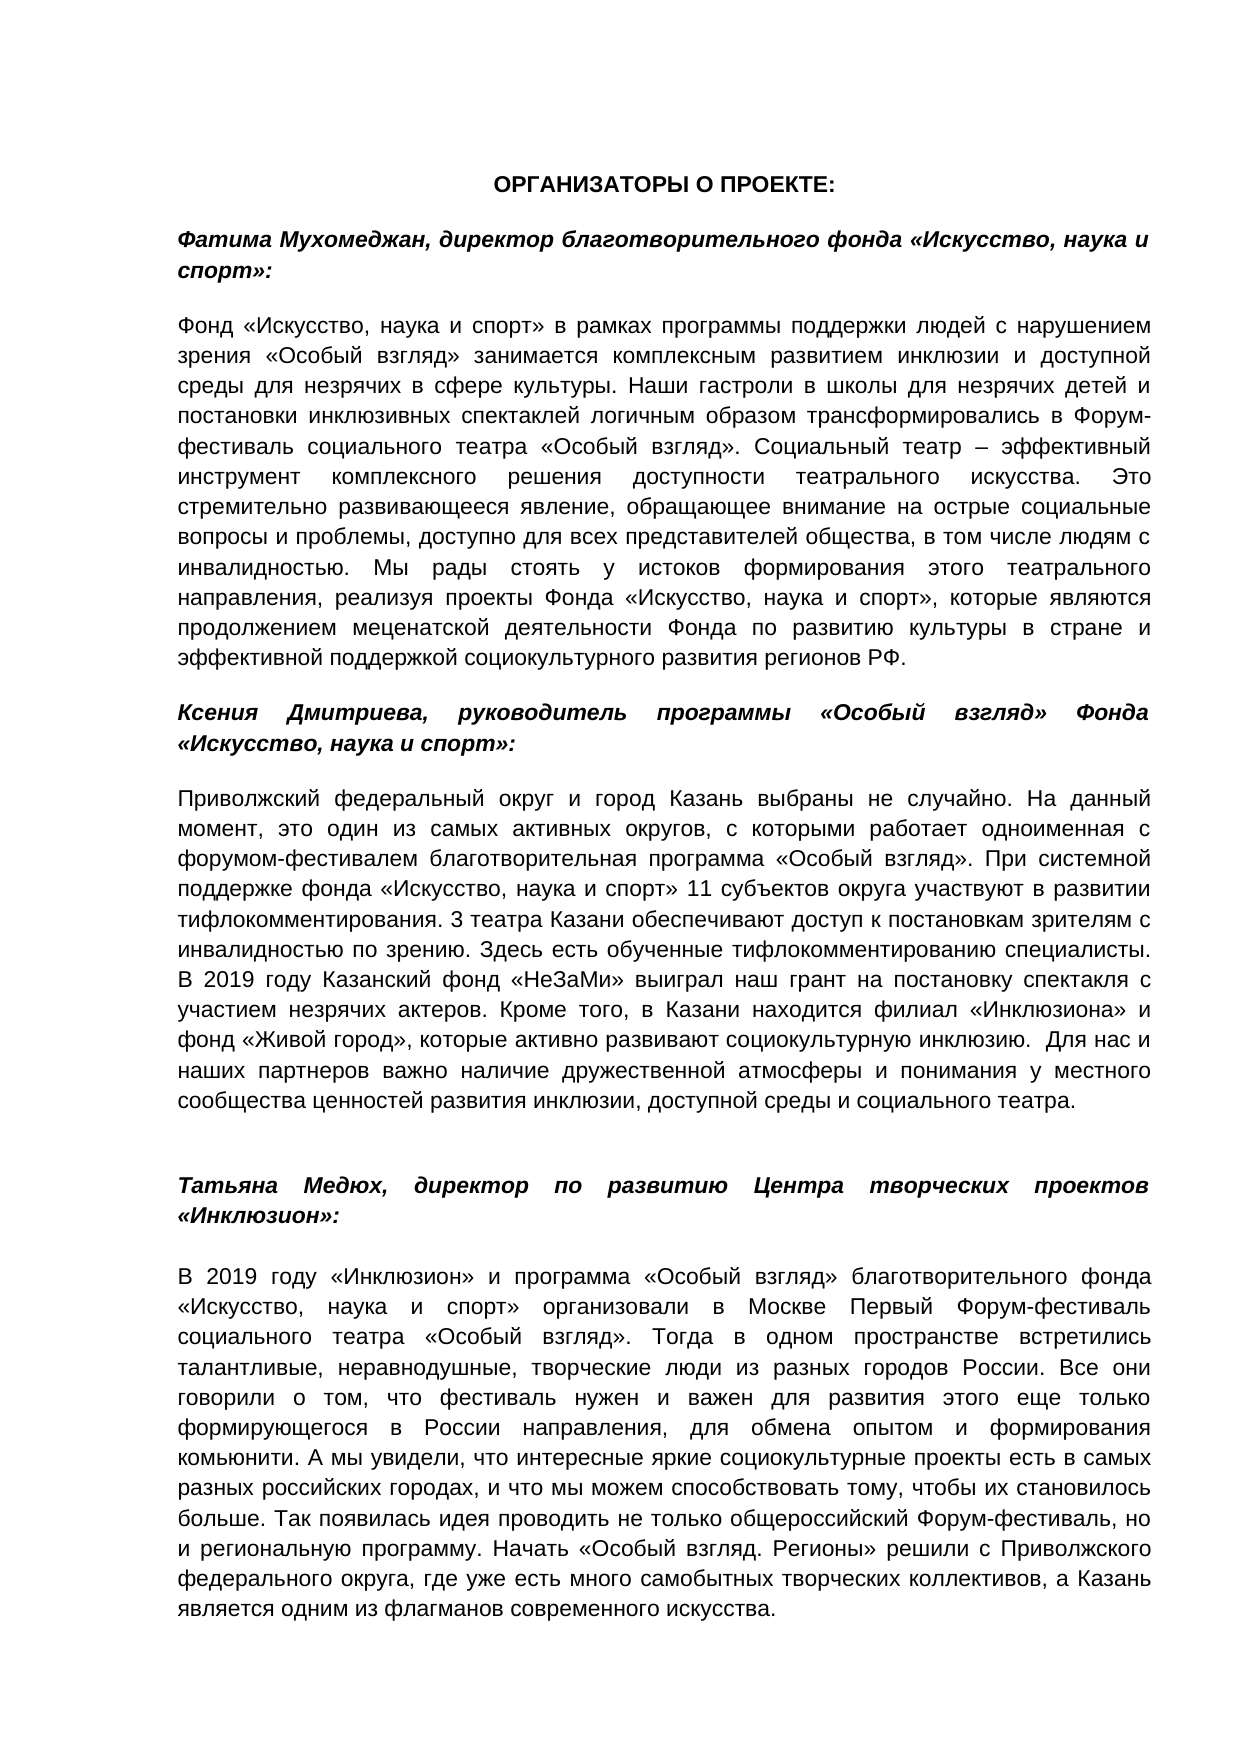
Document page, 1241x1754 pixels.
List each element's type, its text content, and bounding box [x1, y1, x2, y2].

text Фатима Мухомеджан, директор благотворительного фонда «Искусство, наука и спорт»: [177, 226, 1152, 283]
text В 2019 году «Инклюзион» и программа «Особый взгляд» благотворительного фонда «Искусство, наука и спорт» организовали в Москве Первый Форум-фестиваль социального театра «Особый взгляд». Тогда в одном пространстве встретились талантливые, неравнодушные, творческие люди из разных городов России. Все они говорили о том, что фестиваль нужен и важен для развития этого еще только формирующегося в России направления, для обмена опытом и формирования комьюнити. А мы увидели, что интересные яркие социокультурные проекты есть в самых разных российских городах, и что мы можем способствовать тому, чтобы их становилось больше. Так появилась идея проводить не только общероссийский Форум-фестиваль, но и региональную программу. Начать «Особый взгляд. Регионы» решили с Приволжского федерального округа, где уже есть много самобытных творческих коллективов, а Казань является одним из флагманов современного искусства. [177, 1263, 1152, 1621]
text Ксения Дмитриева, руководитель программы «Особый взгляд» Фонда «Искусство, наука и спорт»: [177, 699, 1152, 756]
text Приволжский федеральный округ и город Казань выбраны не случайно. На данный момент, это один из самых активных округов, с которыми работает одноименная с форумом-фестивалем благотворительная программа «Особый взгляд». При системной поддержке фонда «Искусство, наука и спорт» 11 субъектов округа участвуют в развитии тифлокомментирования. 3 театра Казани обеспечивают доступ к постановкам зрителям с инвалидностью по зрению. Здесь есть обученные тифлокомментированию специалисты. В 2019 году Казанский фонд «НеЗаМи» выиграл наш грант на постановку спектакля с участием незрячих актеров. Кроме того, в Казани находится филиал «Инклюзиона» и фонд «Живой город», которые активно развивают социокультурную инклюзию. Для нас и наших партнеров важно наличие дружественной атмосферы и понимания у местного сообщества ценностей развития инклюзии, доступной среды и социального театра. [177, 785, 1152, 1113]
text Фонд «Искусство, наука и спорт» в рамках программы поддержки людей с нарушением зрения «Особый взгляд» занимается комплексным развитием инклюзии и доступной среды для незрячих в сфере культуры. Наши гастроли в школы для незрячих детей и постановки инклюзивных спектаклей логичным образом трансформировались в Форум-фестиваль социального театра «Особый взгляд». Социальный театр – эффективный инструмент комплексного решения доступности театрального искусства. Это стремительно развивающееся явление, обращающее внимание на острые социальные вопросы и проблемы, доступно для всех представителей общества, в том числе людям с инвалидностью. Мы рады стоять у истоков формирования этого театрального направления, реализуя проекты Фонда «Искусство, наука и спорт», которые являются продолжением меценатской деятельности Фонда по развитию культуры в стране и эффективной поддержкой социокультурного развития регионов РФ. [177, 312, 1152, 670]
text ОРГАНИЗАТОРЫ О ПРОЕКТЕ: [177, 171, 1152, 197]
text Татьяна Медюх, директор по развитию Центра творческих проектов «Инклюзион»: [177, 1172, 1152, 1229]
